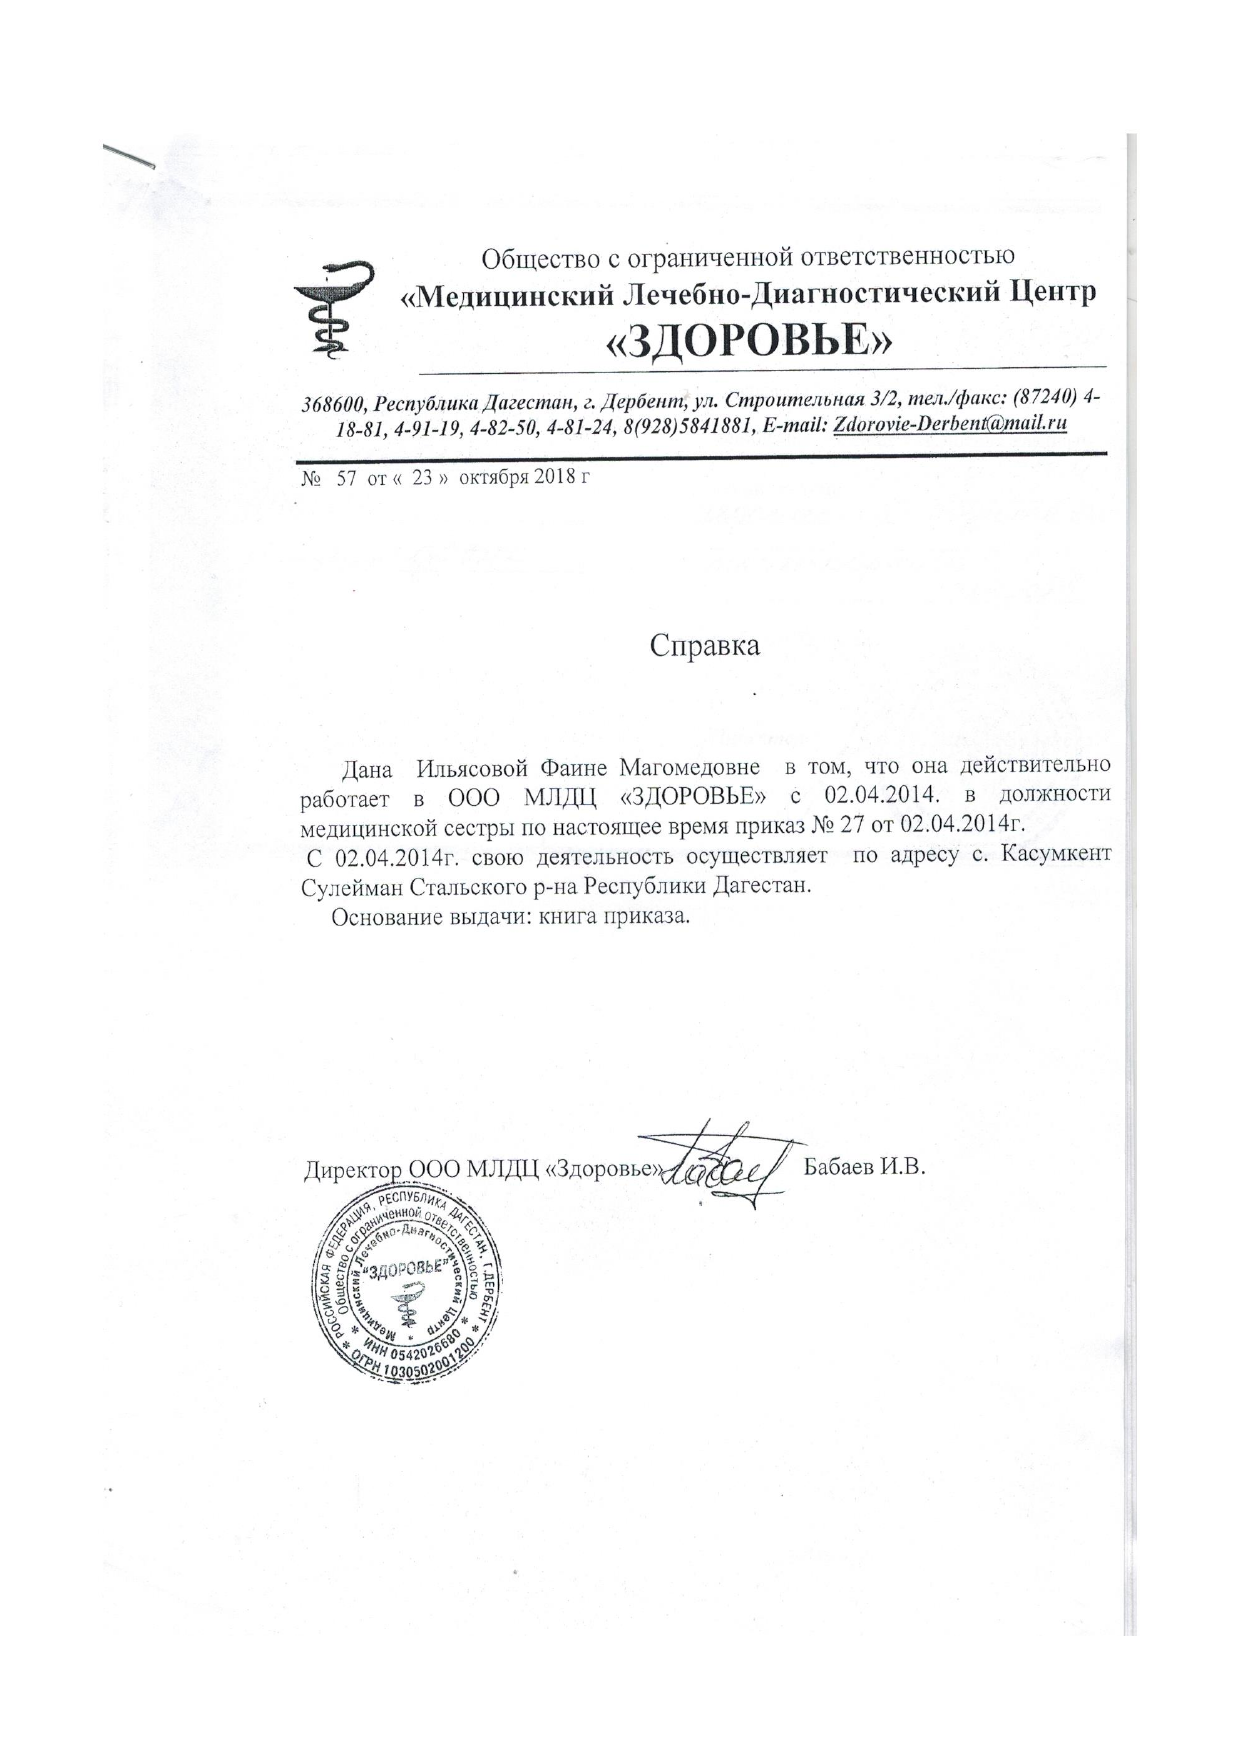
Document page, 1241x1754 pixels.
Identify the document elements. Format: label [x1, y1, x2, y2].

picture [88, 118, 1152, 1636]
